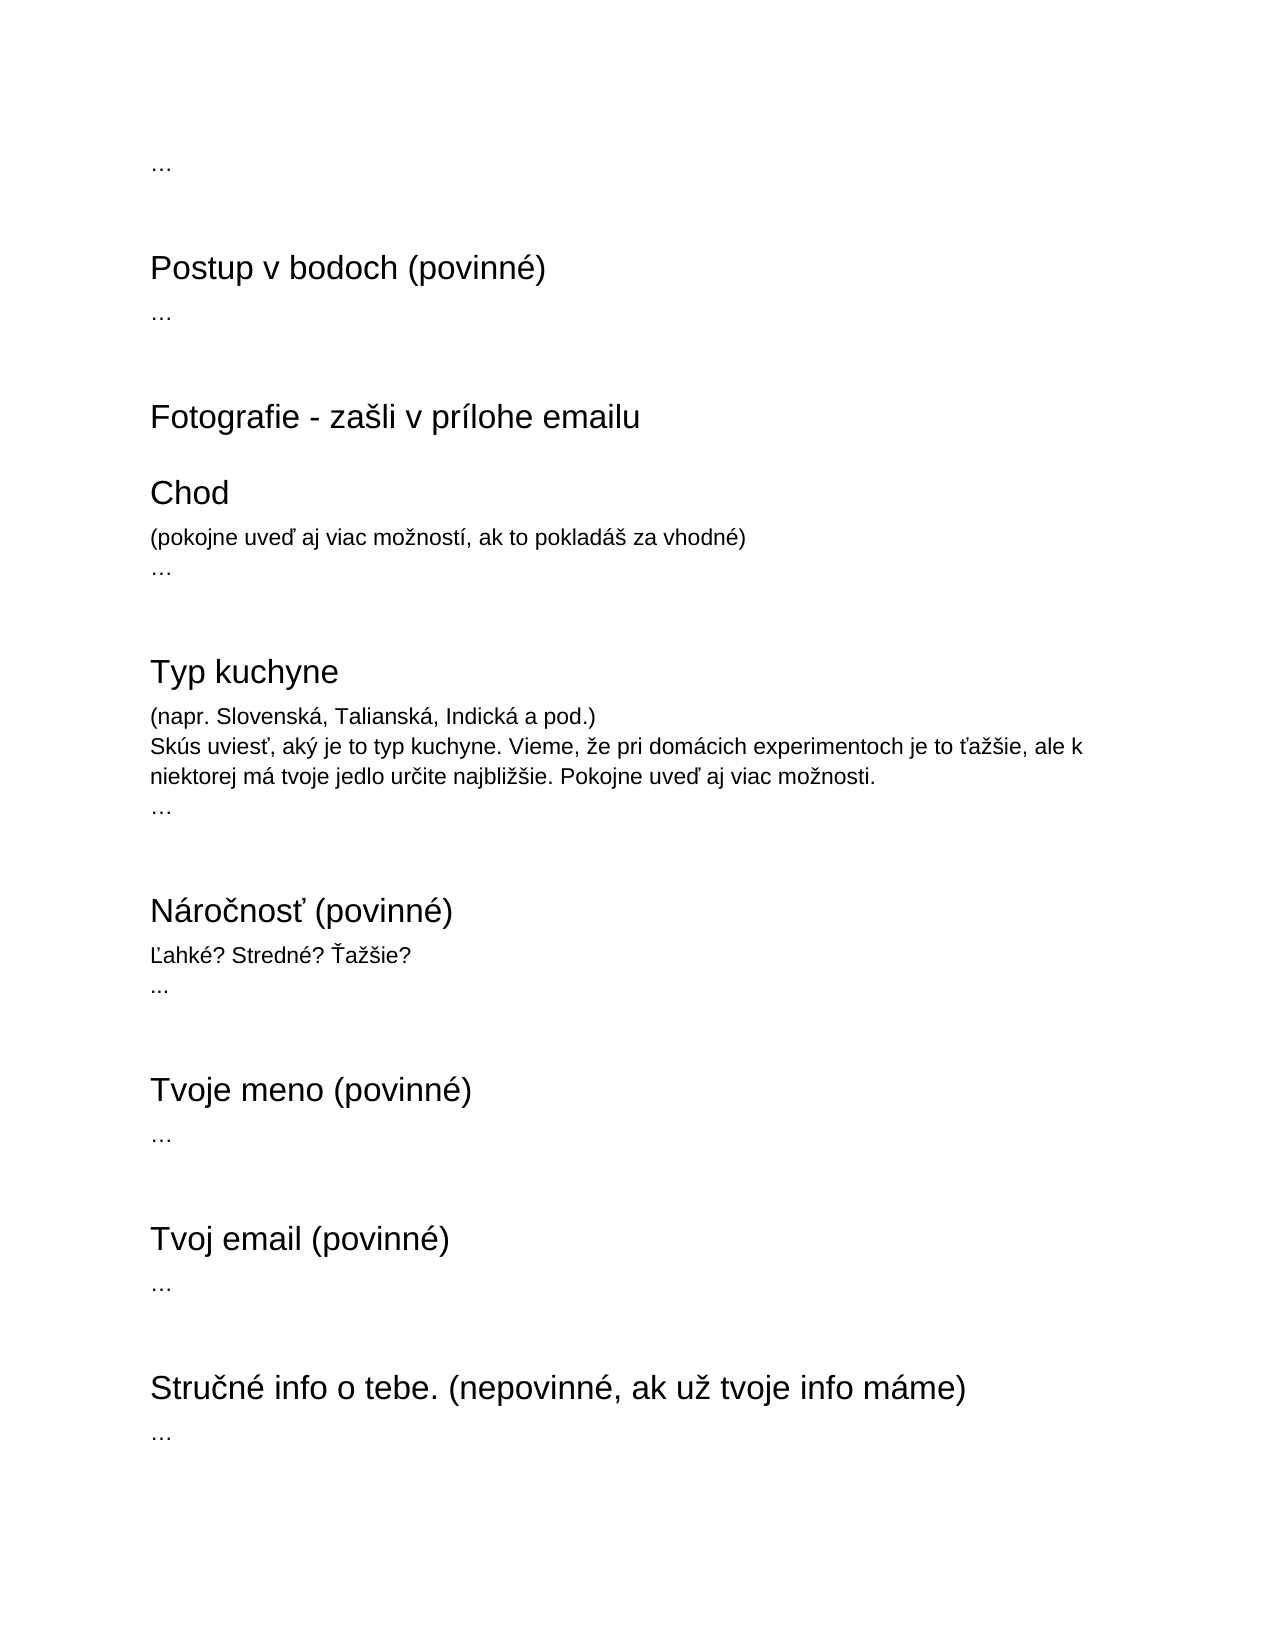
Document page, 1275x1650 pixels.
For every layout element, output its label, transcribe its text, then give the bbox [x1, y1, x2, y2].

text (napr. Slovenská, Talianská, Indická a pod.) [150, 703, 1125, 729]
text Ľahké? Stredné? Ťažšie? [150, 942, 1125, 968]
text … [150, 554, 1125, 580]
text … [150, 1419, 1125, 1445]
text … [150, 1270, 1125, 1296]
subtitle Stručné info o tebe. (nepovinné, ak už tvoje info máme) [150, 1368, 1125, 1406]
subtitle Náročnosť (povinné) [150, 891, 1125, 930]
subtitle Tvoje meno (povinné) [150, 1070, 1125, 1109]
subtitle Postup v bodoch (povinné) [150, 248, 1125, 286]
text … [150, 299, 1125, 325]
text … [150, 793, 1125, 820]
subtitle Fotografie - zašli v prílohe emailu [150, 397, 1125, 435]
subtitle Chod [150, 473, 1125, 511]
text … [150, 1121, 1125, 1148]
subtitle Tvoj email (povinné) [150, 1219, 1125, 1258]
text ... [150, 972, 1125, 999]
text … [150, 150, 1125, 176]
text (pokojne uveď aj viac možností, ak to pokladáš za vhodné) [150, 524, 1125, 550]
subtitle Typ kuchyne [150, 652, 1125, 690]
text Skús uviesť, aký je to typ kuchyne. Vieme, že pri domácich experimentoch je to ťažšie, ale k niektorej má tvoje jedlo určite najbližšie. Pokojne uveď aj viac možnosti. [150, 733, 1125, 789]
